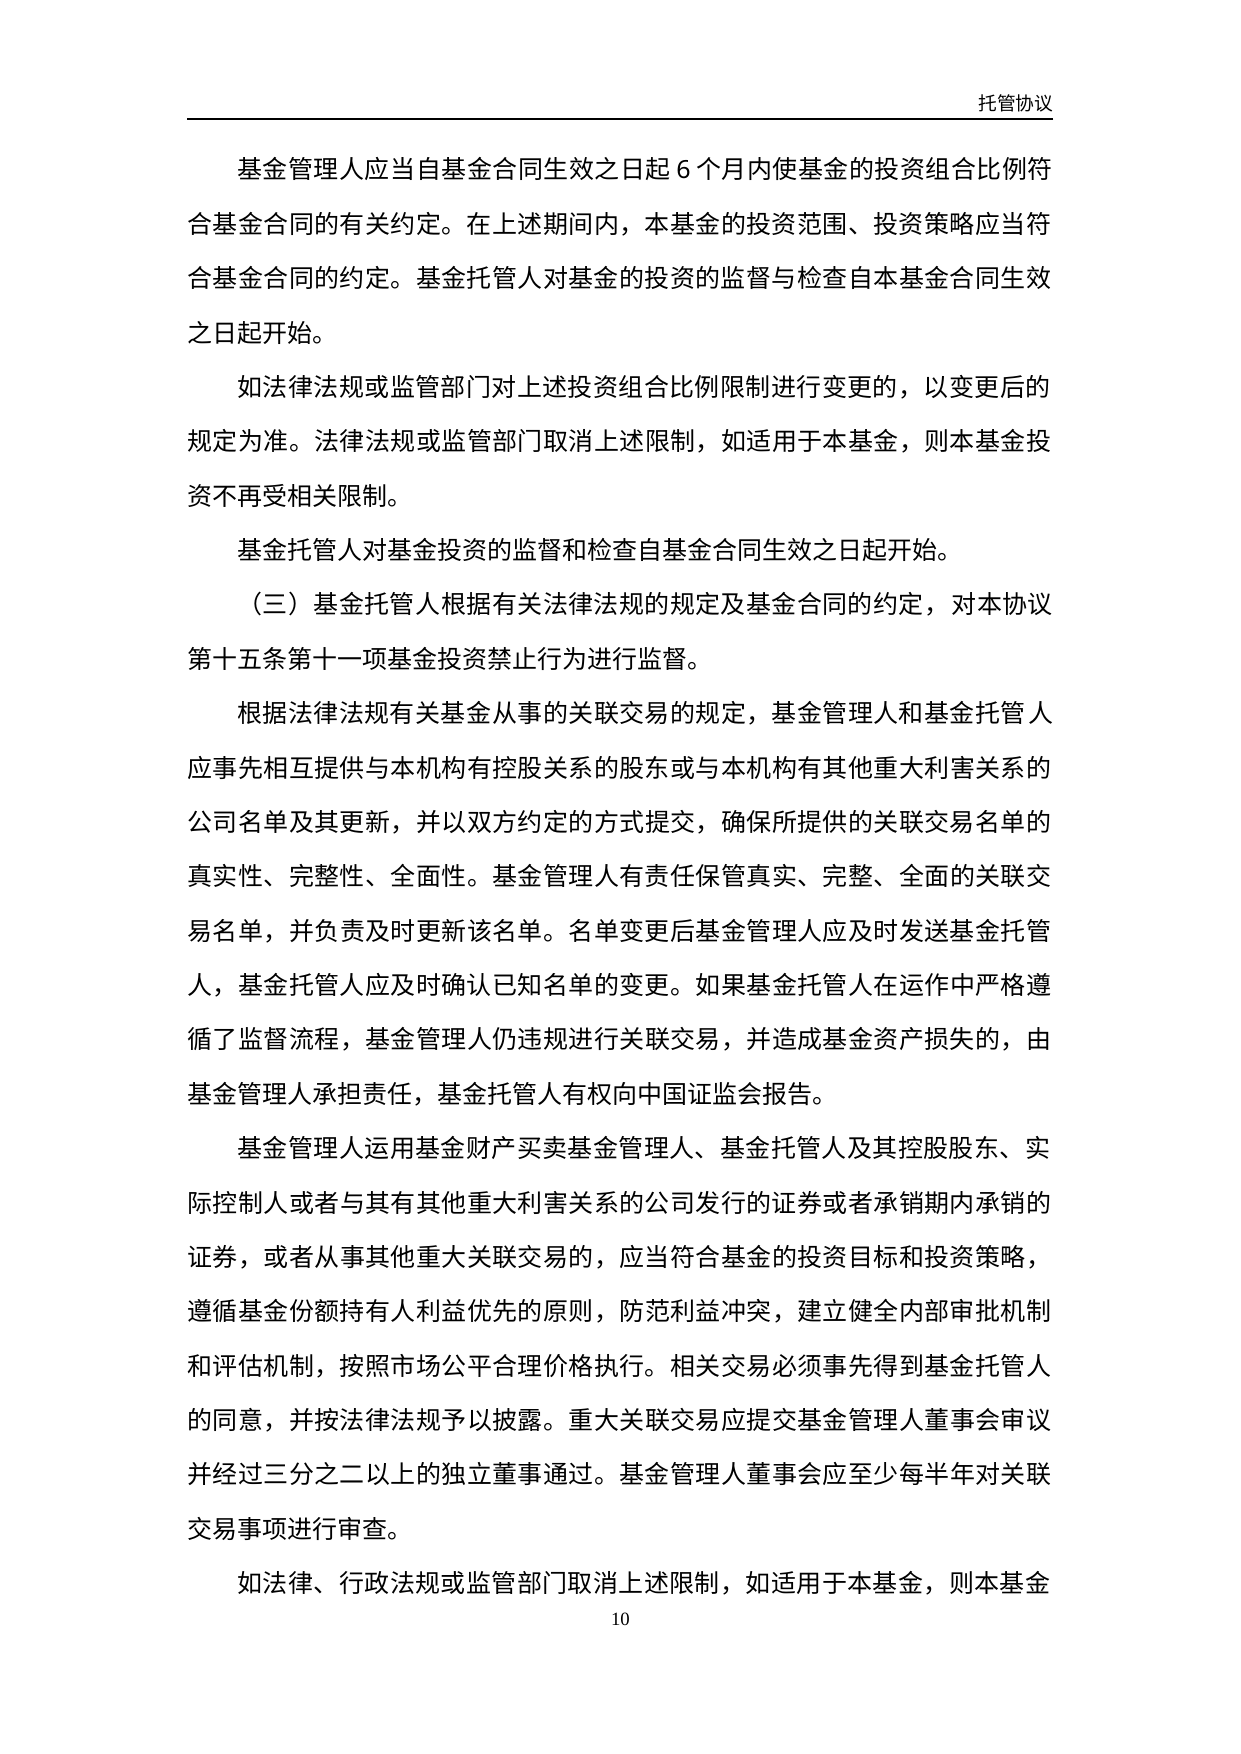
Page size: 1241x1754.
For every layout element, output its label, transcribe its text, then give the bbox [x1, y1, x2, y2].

text 基金管理人运用基金财产买卖基金管理人、基金托管人及其控股股东、实际控制人或者与其有其他重大利害关系的公司发行的证券或者承销期内承销的证券，或者从事其他重大关联交易的，应当符合基金的投资目标和投资策略，遵循基金份额持有人利益优先的原则，防范利益冲突，建立健全内部审批机制和评估机制，按照市场公平合理价格执行。相关交易必须事先得到基金托管人的同意，并按法律法规予以披露。重大关联交易应提交基金管理人董事会审议，并经过三分之二以上的独立董事通过。基金管理人董事会应至少每半年对关联交易事项进行审查。 [187, 1129, 1053, 1546]
text 基金托管人对基金投资的监督和检查自基金合同生效之日起开始。 [187, 531, 1053, 567]
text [187, 1564, 1053, 1600]
text 根据法律法规有关基金从事的关联交易的规定，基金管理人和基金托管人应事先相互提供与本机构有控股关系的股东或与本机构有其他重大利害关系的公司名单及其更新，并以双方约定的方式提交，确保所提供的关联交易名单的真实性、完整性、全面性。基金管理人有责任保管真实、完整、全面的关联交易名单，并负责及时更新该名单。名单变更后基金管理人应及时发送基金托管人，基金托管人应及时确认已知名单的变更。如果基金托管人在运作中严格遵循了监督流程，基金管理人仍违规进行关联交易，并造成基金资产损失的，由基金管理人承担责任，基金托管人有权向中国证监会报告。 [187, 694, 1053, 1111]
text （三）基金托管人根据有关法律法规的规定及基金合同的约定，对本协议第十五条第十一项基金投资禁止行为进行监督。 [187, 585, 1053, 676]
text 基金管理人应当自基金合同生效之日起6个月内使基金的投资组合比例符合基金合同的有关约定。在上述期间内，本基金的投资范围、投资策略应当符合基金合同的约定。基金托管人对基金的投资的监督与检查自本基金合同生效之日起开始。 [187, 150, 1053, 349]
text 如法律法规或监管部门对上述投资组合比例限制进行变更的，以变更后的规定为准。法律法规或监管部门取消上述限制，如适用于本基金，则本基金投资不再受相关限制。 [187, 367, 1053, 512]
